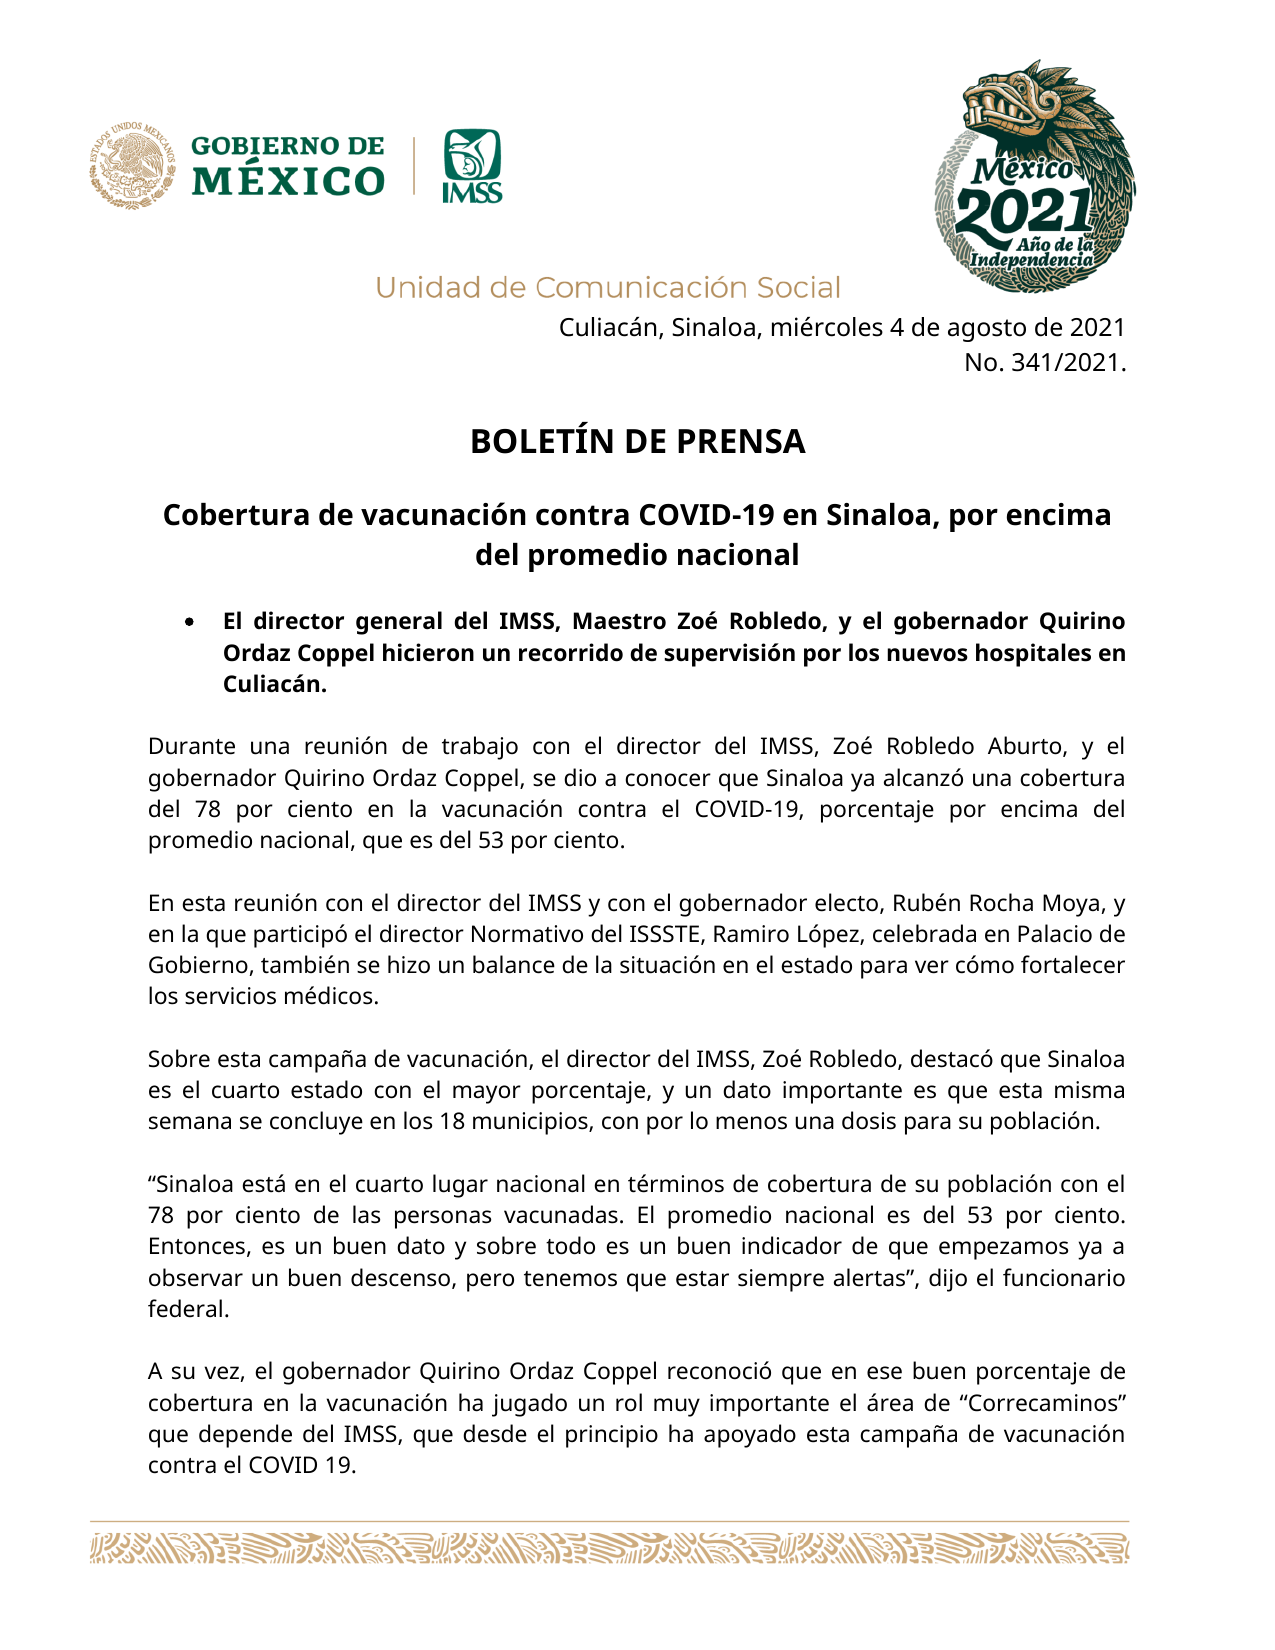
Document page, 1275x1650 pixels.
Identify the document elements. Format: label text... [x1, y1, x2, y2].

text A su vez, el gobernador Quirino Ordaz Coppel reconoció que en ese buen porcentaje de cobertura en la vacunación ha jugado un rol muy importante el área de “Correcaminos” que depende del IMSS, que desde el principio ha apoyado esta campaña de vacunación contra el COVID 19. [148, 1355, 1127, 1480]
picture [0, 0, 1245, 405]
picture [0, 1484, 1247, 1650]
text Durante una reunión de trabajo con el director del IMSS, Zoé Robledo Aburto, y el gobernador Quirino Ordaz Coppel, se dio a conocer que Sinaloa ya alcanzó una cobertura del 78 por ciento en la vacunación contra el COVID-19, porcentaje por encima del promedio nacional, que es del 53 por ciento. [148, 730, 1127, 855]
text Sobre esta campaña de vacunación, el director del IMSS, Zoé Robledo, destacó que Sinaloa es el cuarto estado con el mayor porcentaje, y un dato importante es que esta misma semana se concluye en los 18 municipios, con por lo menos una dosis para su población. [148, 1043, 1127, 1136]
text No. 341/2021. [148, 344, 1127, 378]
text En esta reunión con el director del IMSS y con el gobernador electo, Rubén Rocha Moya, y en la que participó el director Normativo del ISSSTE, Ramiro López, celebrada en Palacio de Gobierno, también se hizo un balance de la situación en el estado para ver cómo fortalecer los servicios médicos. [148, 886, 1127, 1011]
text Culiacán, Sinaloa, miércoles 4 de agosto de 2021 [148, 310, 1127, 344]
text “Sinaloa está en el cuarto lugar nacional en términos de cobertura de su población con el 78 por ciento de las personas vacunadas. El promedio nacional es del 53 por ciento. Entonces, es un buen dato y sobre todo es un buen indicador de que empezamos ya a observar un buen descenso, pero tenemos que estar siempre alertas”, dijo el funcionario federal. [148, 1168, 1127, 1324]
text BOLETÍN DE PRENSA [148, 418, 1127, 463]
list El director general del IMSS, Maestro Zoé Robledo, y el gobernador Quirino Ordaz Coppel hicieron un recorrido de supervisión por los nuevos hospitales en Culiacán. [185, 605, 1127, 699]
text Cobertura de vacunación contra COVID-19 en Sinaloa, por encima del promedio nacional [148, 494, 1127, 574]
